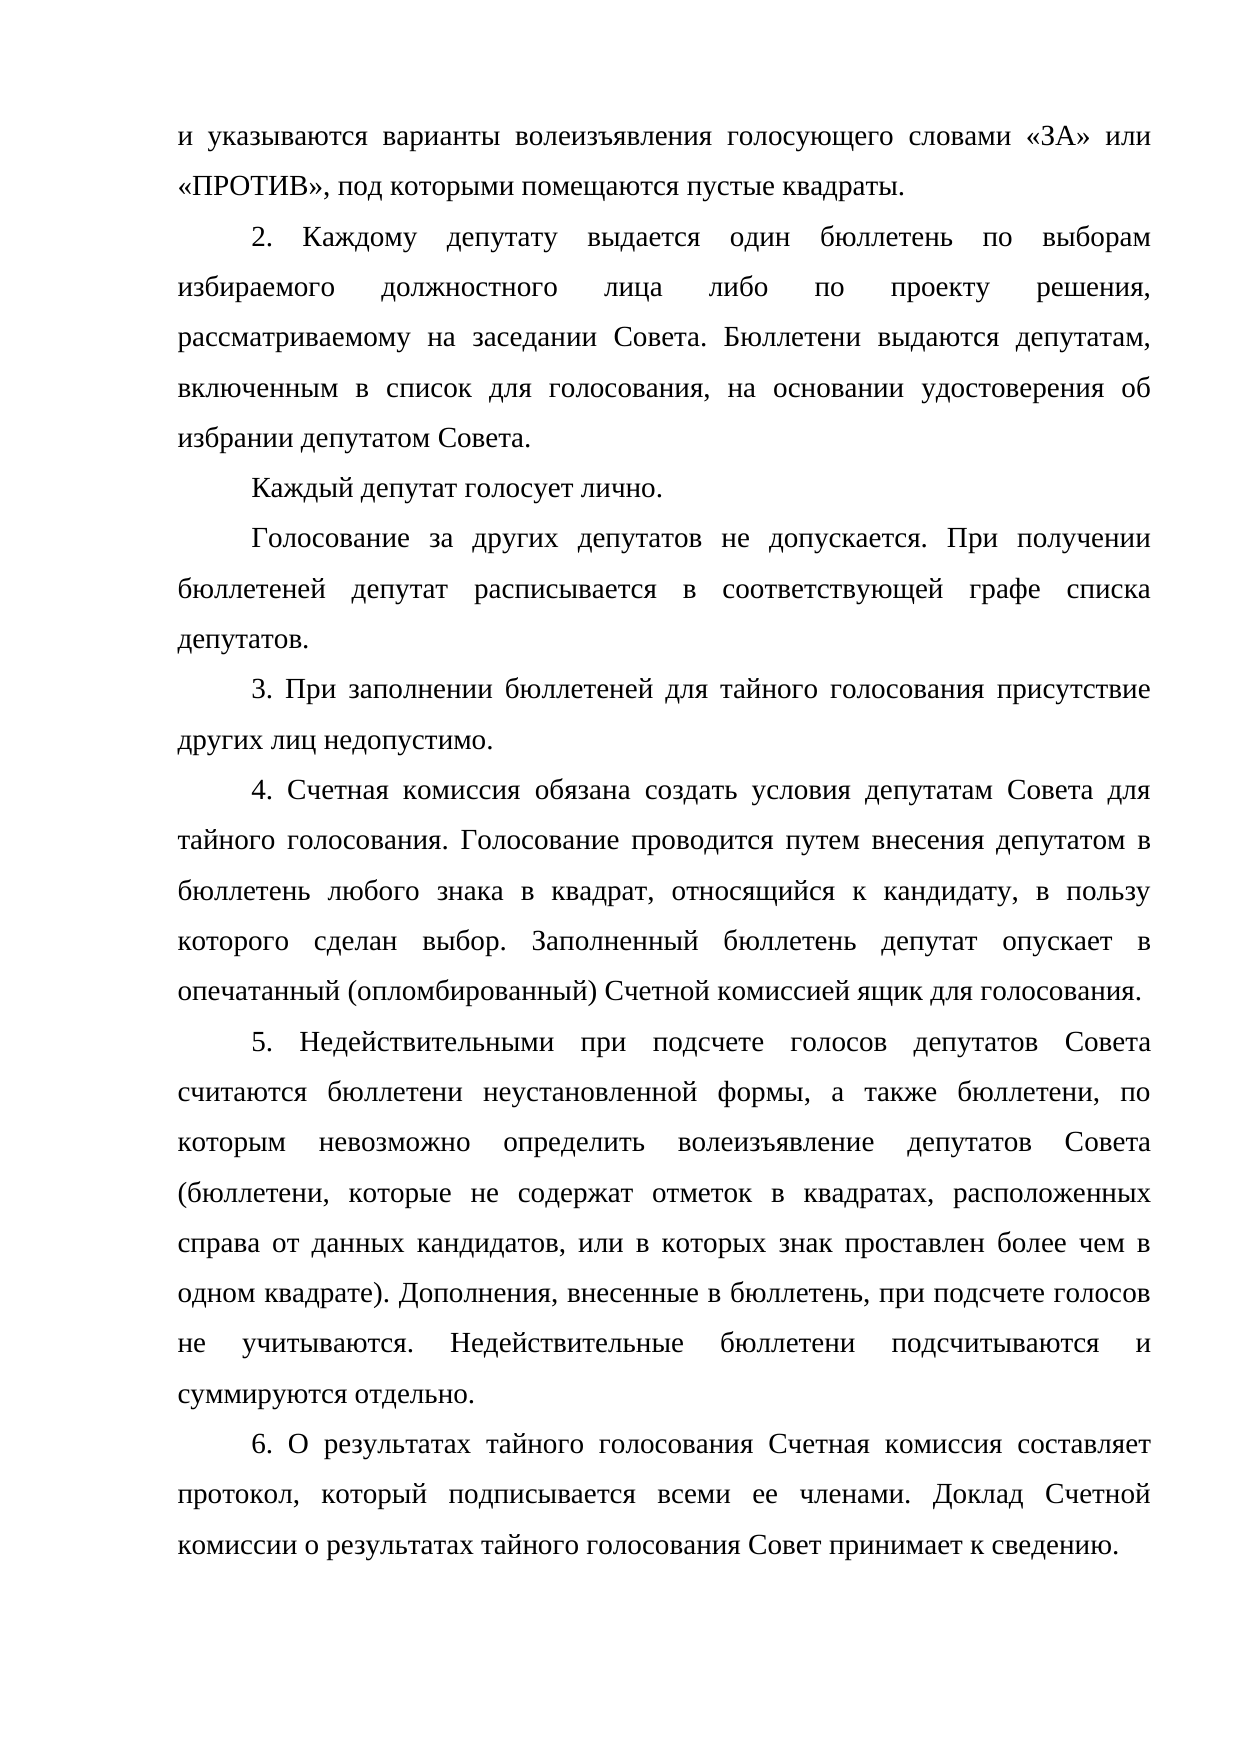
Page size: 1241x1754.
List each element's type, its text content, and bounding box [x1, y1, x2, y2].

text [177, 118, 1152, 202]
text Голосование за других депутатов не допускается. При получении бюллетеней депутат расписывается в соответствующей графе списка депутатов. [177, 521, 1152, 655]
text 4. Счетная комиссия обязана создать условия депутатам Совета для тайного голосования. Голосование проводится путем внесения депутатом в бюллетень любого знака в квадрат, относящийся к кандидату, в пользу которого сделан выбор. Заполненный бюллетень депутат опускает в опечатанный (опломбированный) Счетной комиссией ящик для голосования. [177, 772, 1152, 1007]
text Каждый депутат голосует лично. [177, 470, 1152, 504]
text 3. При заполнении бюллетеней для тайного голосования присутствие других лиц недопустимо. [177, 672, 1152, 755]
text 6. О результатах тайного голосования Счетная комиссия составляет протокол, который подписывается всеми ее членами. Доклад Счетной комиссии о результатах тайного голосования Совет принимает к сведению. [177, 1426, 1152, 1560]
text 5. Недействительными при подсчете голосов депутатов Совета считаются бюллетени неустановленной формы, а также бюллетени, по которым невозможно определить волеизъявление депутатов Совета (бюллетени, которые не содержат отметок в квадратах, расположенных справа от данных кандидатов, или в которых знак проставлен более чем в одном квадрате). Дополнения, внесенные в бюллетень, при подсчете голосов не учитываются. Недействительные бюллетени подсчитываются и суммируются отдельно. [177, 1024, 1152, 1409]
text 2. Каждому депутату выдается один бюллетень по выборам избираемого должностного лица либо по проекту решения, рассматриваемому на заседании Совета. Бюллетени выдаются депутатам, включенным в список для голосования, на основании удостоверения об избрании депутатом Совета. [177, 219, 1152, 453]
